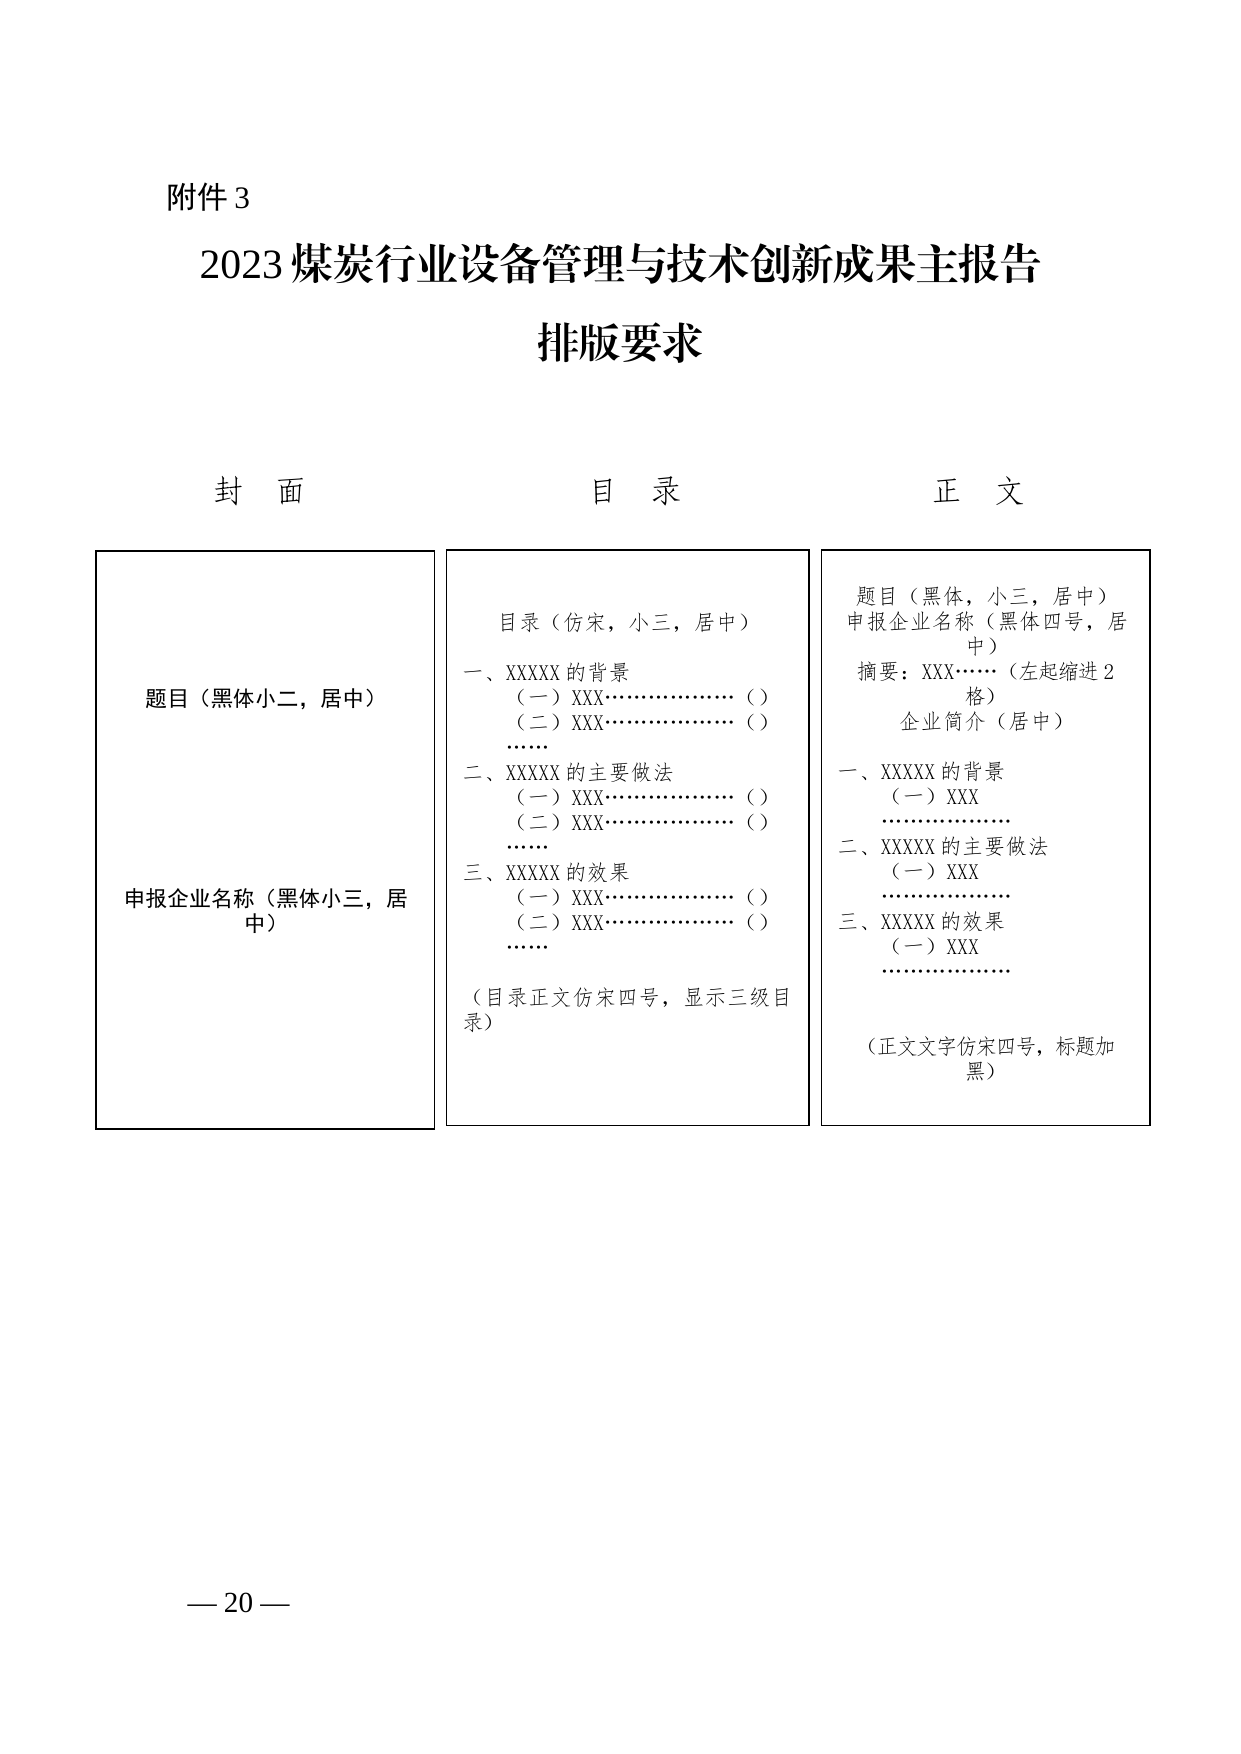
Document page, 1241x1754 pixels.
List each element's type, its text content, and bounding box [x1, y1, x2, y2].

text 封 面 目 录 正 文 [165, 453, 1075, 515]
text 排版要求 [165, 294, 1075, 373]
text 附件3 [165, 177, 1075, 215]
text 2023煤炭行业设备管理与技术创新成果主报告 [165, 215, 1075, 294]
